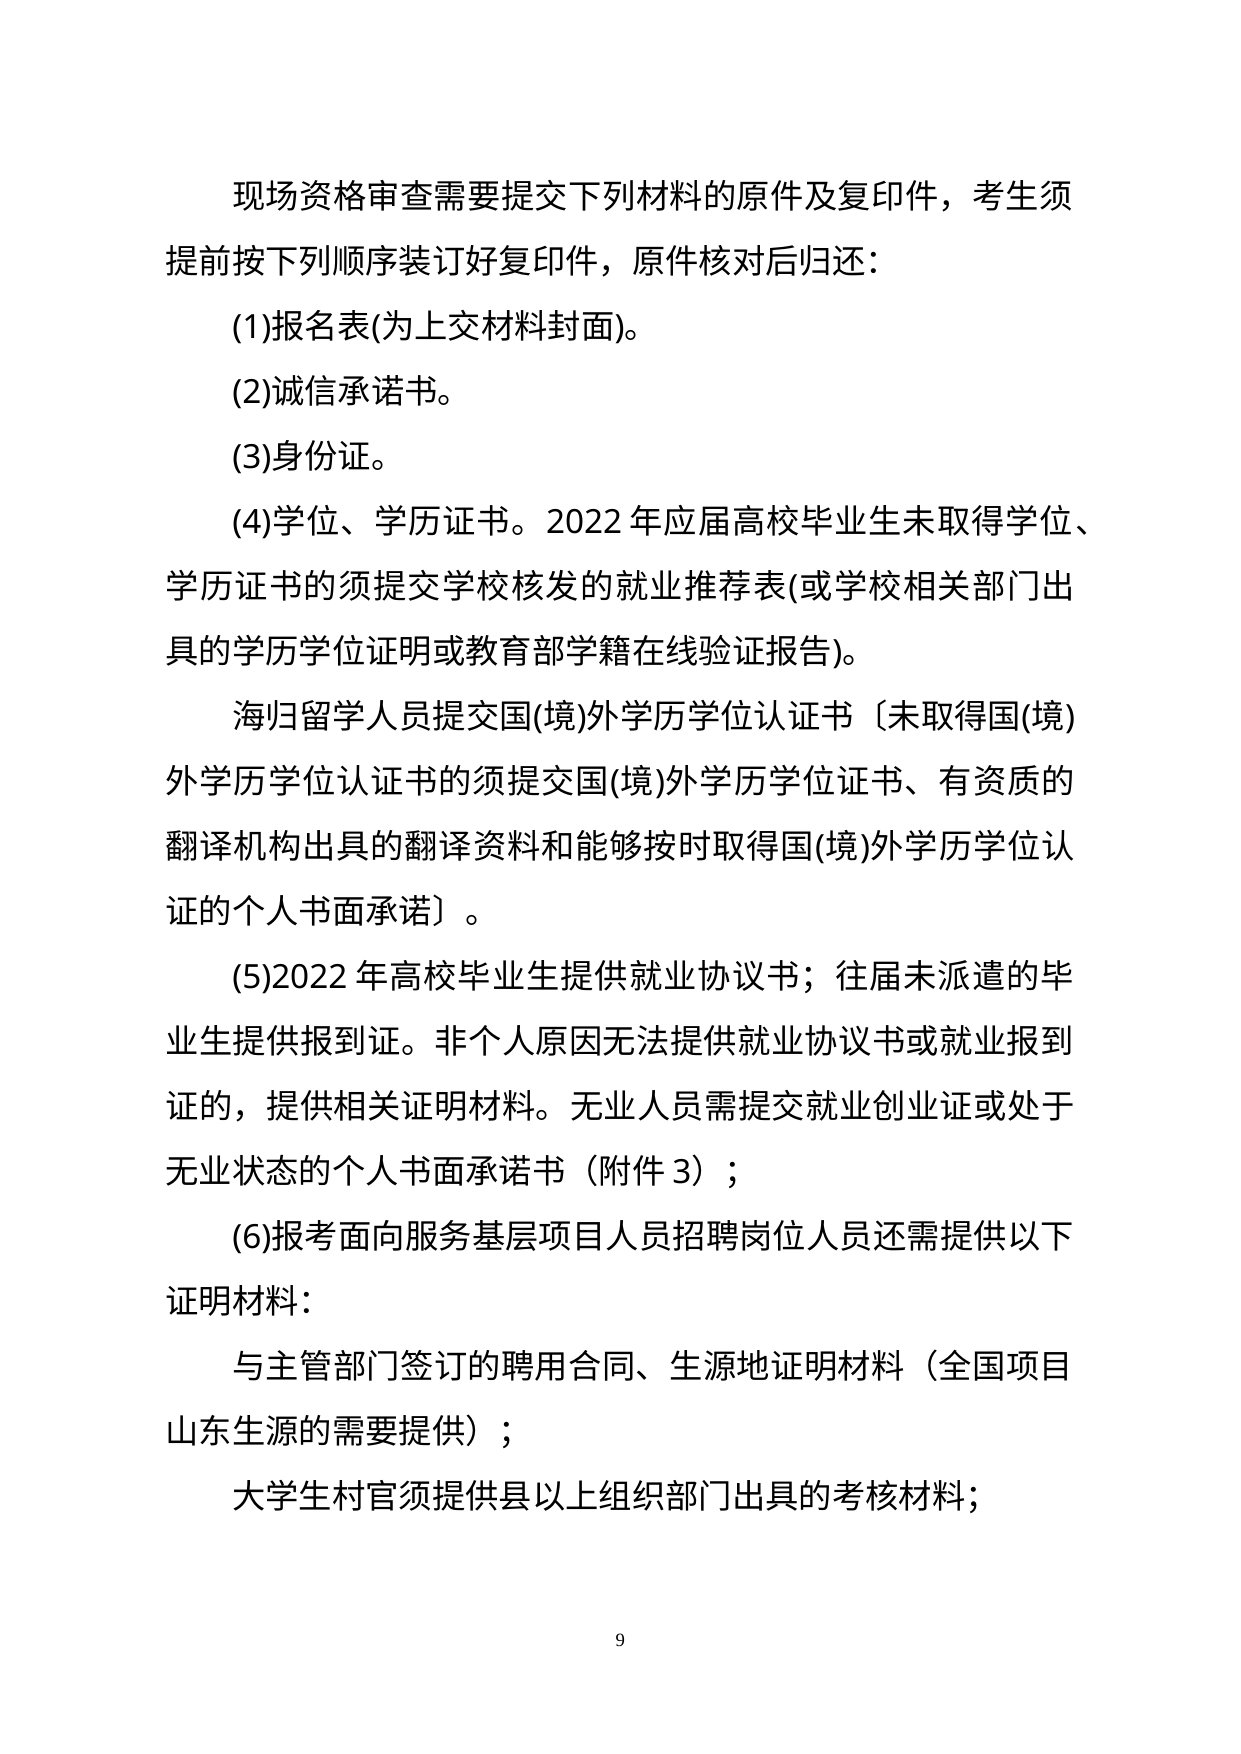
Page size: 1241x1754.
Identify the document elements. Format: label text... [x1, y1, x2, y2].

text (4)学位、学历证书。2022年应届高校毕业生未取得学位、学历证书的须提交学校核发的就业推荐表(或学校相关部门出具的学历学位证明或教育部学籍在线验证报告)。 [165, 487, 1075, 682]
text (1)报名表(为上交材料封面)。 [165, 292, 1075, 357]
text (3)身份证。 [165, 422, 1075, 487]
text 与主管部门签订的聘用合同、生源地证明材料（全国项目山东生源的需要提供）； [165, 1332, 1075, 1462]
text 海归留学人员提交国(境)外学历学位认证书〔未取得国(境)外学历学位认证书的须提交国(境)外学历学位证书、有资质的翻译机构出具的翻译资料和能够按时取得国(境)外学历学位认证的个人书面承诺〕。 [165, 682, 1075, 942]
text 现场资格审查需要提交下列材料的原件及复印件，考生须提前按下列顺序装订好复印件，原件核对后归还： [165, 162, 1075, 292]
text (6)报考面向服务基层项目人员招聘岗位人员还需提供以下证明材料： [165, 1202, 1075, 1332]
text (5)2022年高校毕业生提供就业协议书；往届未派遣的毕业生提供报到证。非个人原因无法提供就业协议书或就业报到证的，提供相关证明材料。无业人员需提交就业创业证或处于无业状态的个人书面承诺书（附件3）； [165, 942, 1075, 1202]
text (2)诚信承诺书。 [165, 357, 1075, 422]
text 大学生村官须提供县以上组织部门出具的考核材料； [165, 1462, 1075, 1527]
